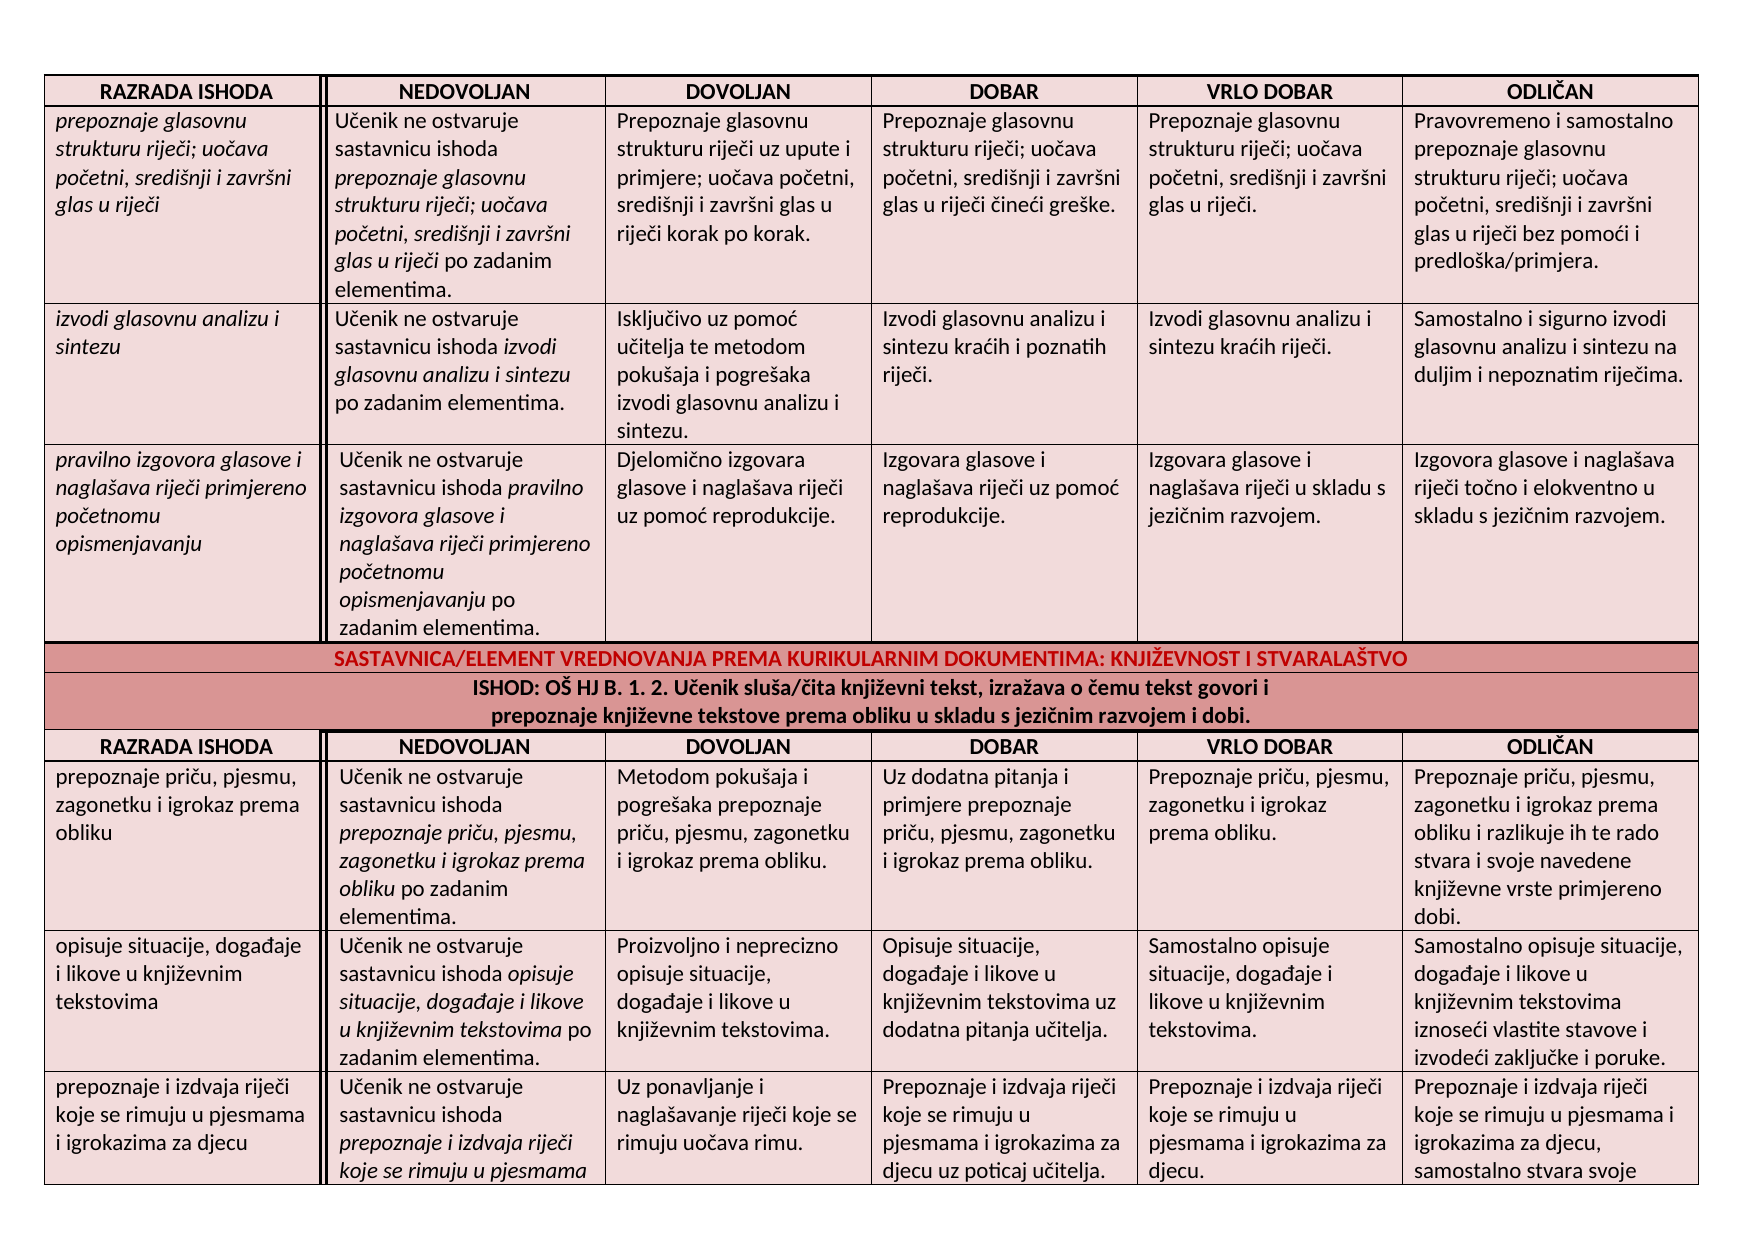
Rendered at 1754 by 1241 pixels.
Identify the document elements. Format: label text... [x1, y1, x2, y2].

table_cell Uz dodatna pitanja i primjere prepoznaje priču, pjesmu, zagonetku i igrokaz prema obliku. [872, 762, 1137, 930]
table_cell Prepoznaje glasovnu strukturu riječi; uočava početni, središnji i završni glas u riječi. [1138, 107, 1402, 303]
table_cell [45, 1072, 319, 1184]
table_cell Izvodi glasovnu analizu i sintezu kraćih riječi. [1138, 304, 1402, 444]
table_cell Djelomično izgovara glasove i naglašava riječi uz pomoć reprodukcije. [606, 445, 871, 641]
table_cell NEDOVOLJAN [328, 77, 605, 105]
table_cell Pravovremeno i samostalno prepoznaje glasovnu strukturu riječi; uočava početni, središnji i završni glas u riječi bez pomoći i predloška/primjera. [1403, 107, 1698, 303]
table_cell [606, 1072, 871, 1184]
table_cell Samostalno opisuje situacije, događaje i likove u književnim tekstovima iznoseći vlastite stavove i izvodeći zaključke i poruke. [1403, 931, 1698, 1071]
table_cell Proizvoljno i neprecizno opisuje situacije, događaje i likove u književnim tekstovima. [606, 931, 871, 1071]
table_cell DOBAR [872, 77, 1137, 105]
table_cell RAZRADA ISHODA [45, 730, 319, 760]
table_cell Prepoznaje glasovnu strukturu riječi uz upute i primjere; uočava početni, središnji i završni glas u riječi korak po korak. [606, 107, 871, 303]
table_cell ISHOD: OŠ HJ B. 1. 2. Učenik sluša/čita književni tekst, izražava o čemu tekst govori i prepoznaje književne tekstove prema obliku u skladu s jezičnim razvojem i dobi. [45, 673, 1698, 729]
table_cell pravilno izgovora glasove i naglašava riječi primjereno početnomu opismenjavanju [45, 445, 319, 641]
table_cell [1138, 1072, 1402, 1184]
table_cell Učenik ne ostvaruje sastavnicu ishoda opisuje situacije, događaje i likove u književnim tekstovima po zadanim elementima. [328, 931, 605, 1071]
table_cell ODLIČAN [1403, 733, 1698, 760]
table_cell VRLO DOBAR [1138, 77, 1402, 105]
table_cell ODLIČAN [1403, 77, 1698, 105]
table_cell prepoznaje priču, pjesmu, zagonetku i igrokaz prema obliku [45, 762, 319, 930]
table_cell Izvodi glasovnu analizu i sintezu kraćih i poznatih riječi. [872, 304, 1137, 444]
table_cell NEDOVOLJAN [328, 733, 605, 760]
table_cell Samostalno i sigurno izvodi glasovnu analizu i sintezu na duljim i nepoznatim riječima. [1403, 304, 1698, 444]
table_cell Izgovora glasove i naglašava riječi točno i elokventno u skladu s jezičnim razvojem. [1403, 445, 1698, 641]
table_cell Prepoznaje priču, pjesmu, zagonetku i igrokaz prema obliku i razlikuje ih te rado stvara i svoje navedene književne vrste primjereno dobi. [1403, 762, 1698, 930]
table_cell VRLO DOBAR [1138, 733, 1402, 760]
table_cell Učenik ne ostvaruje sastavnicu ishoda prepoznaje glasovnu strukturu riječi; uočava početni, središnji i završni glas u riječi po zadanim elementima. [328, 107, 605, 303]
table_cell DOVOLJAN [606, 77, 871, 105]
table_cell Samostalno opisuje situacije, događaje i likove u književnim tekstovima. [1138, 931, 1402, 1071]
table_cell Učenik ne ostvaruje sastavnicu ishoda pravilno izgovora glasove i naglašava riječi primjereno početnomu opismenjavanju po zadanim elementima. [328, 445, 605, 641]
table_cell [872, 1072, 1137, 1184]
table_cell Učenik ne ostvaruje sastavnicu ishoda izvodi glasovnu analizu i sintezu po zadanim elementima. [328, 304, 605, 444]
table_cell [328, 1072, 605, 1184]
table_cell SASTAVNICA/ELEMENT VREDNOVANJA PREMA KURIKULARNIM DOKUMENTIMA: KNJIŽEVNOST I STVARALAŠTVO [45, 644, 1698, 672]
table_cell prepoznaje glasovnu strukturu riječi; uočava početni, središnji i završni glas u riječi [45, 107, 319, 303]
table_cell Prepoznaje glasovnu strukturu riječi; uočava početni, središnji i završni glas u riječi čineći greške. [872, 107, 1137, 303]
table_cell Metodom pokušaja i pogrešaka prepoznaje priču, pjesmu, zagonetku i igrokaz prema obliku. [606, 762, 871, 930]
table_cell Izgovara glasove i naglašava riječi u skladu s jezičnim razvojem. [1138, 445, 1402, 641]
table_cell izvodi glasovnu analizu i sintezu [45, 304, 319, 444]
table_cell RAZRADA ISHODA [45, 76, 319, 105]
table_cell opisuje situacije, događaje i likove u književnim tekstovima [45, 931, 319, 1071]
table_cell Prepoznaje priču, pjesmu, zagonetku i igrokaz prema obliku. [1138, 762, 1402, 930]
table_cell DOBAR [872, 733, 1137, 760]
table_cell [1403, 1072, 1698, 1184]
table_cell Opisuje situacije, događaje i likove u književnim tekstovima uz dodatna pitanja učitelja. [872, 931, 1137, 1071]
table_cell Učenik ne ostvaruje sastavnicu ishoda prepoznaje priču, pjesmu, zagonetku i igrokaz prema obliku po zadanim elementima. [328, 762, 605, 930]
table_cell Izgovara glasove i naglašava riječi uz pomoć reprodukcije. [872, 445, 1137, 641]
table_cell Isključivo uz pomoć učitelja te metodom pokušaja i pogrešaka izvodi glasovnu analizu i sintezu. [606, 304, 871, 444]
table_cell DOVOLJAN [606, 733, 871, 760]
